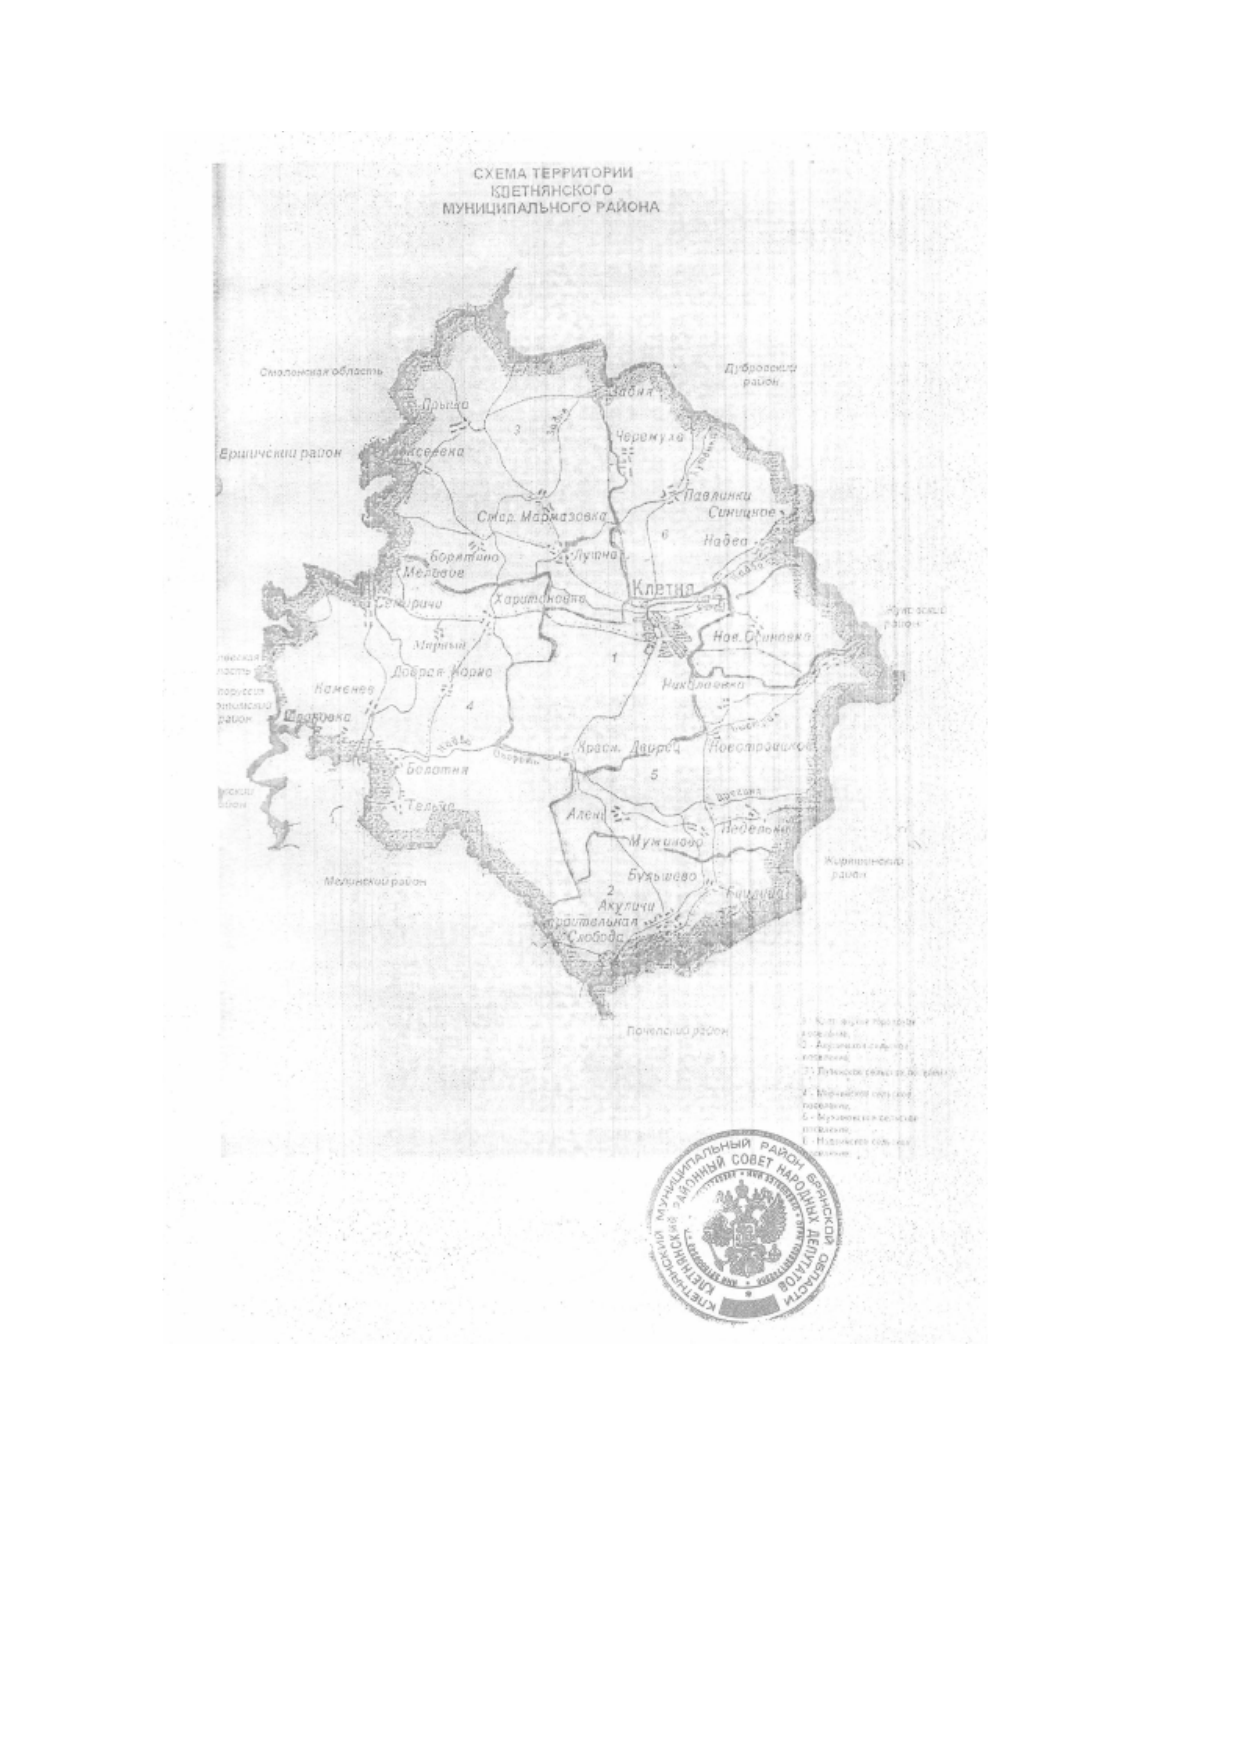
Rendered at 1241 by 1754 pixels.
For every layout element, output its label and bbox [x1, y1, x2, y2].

picture [162, 131, 988, 1344]
